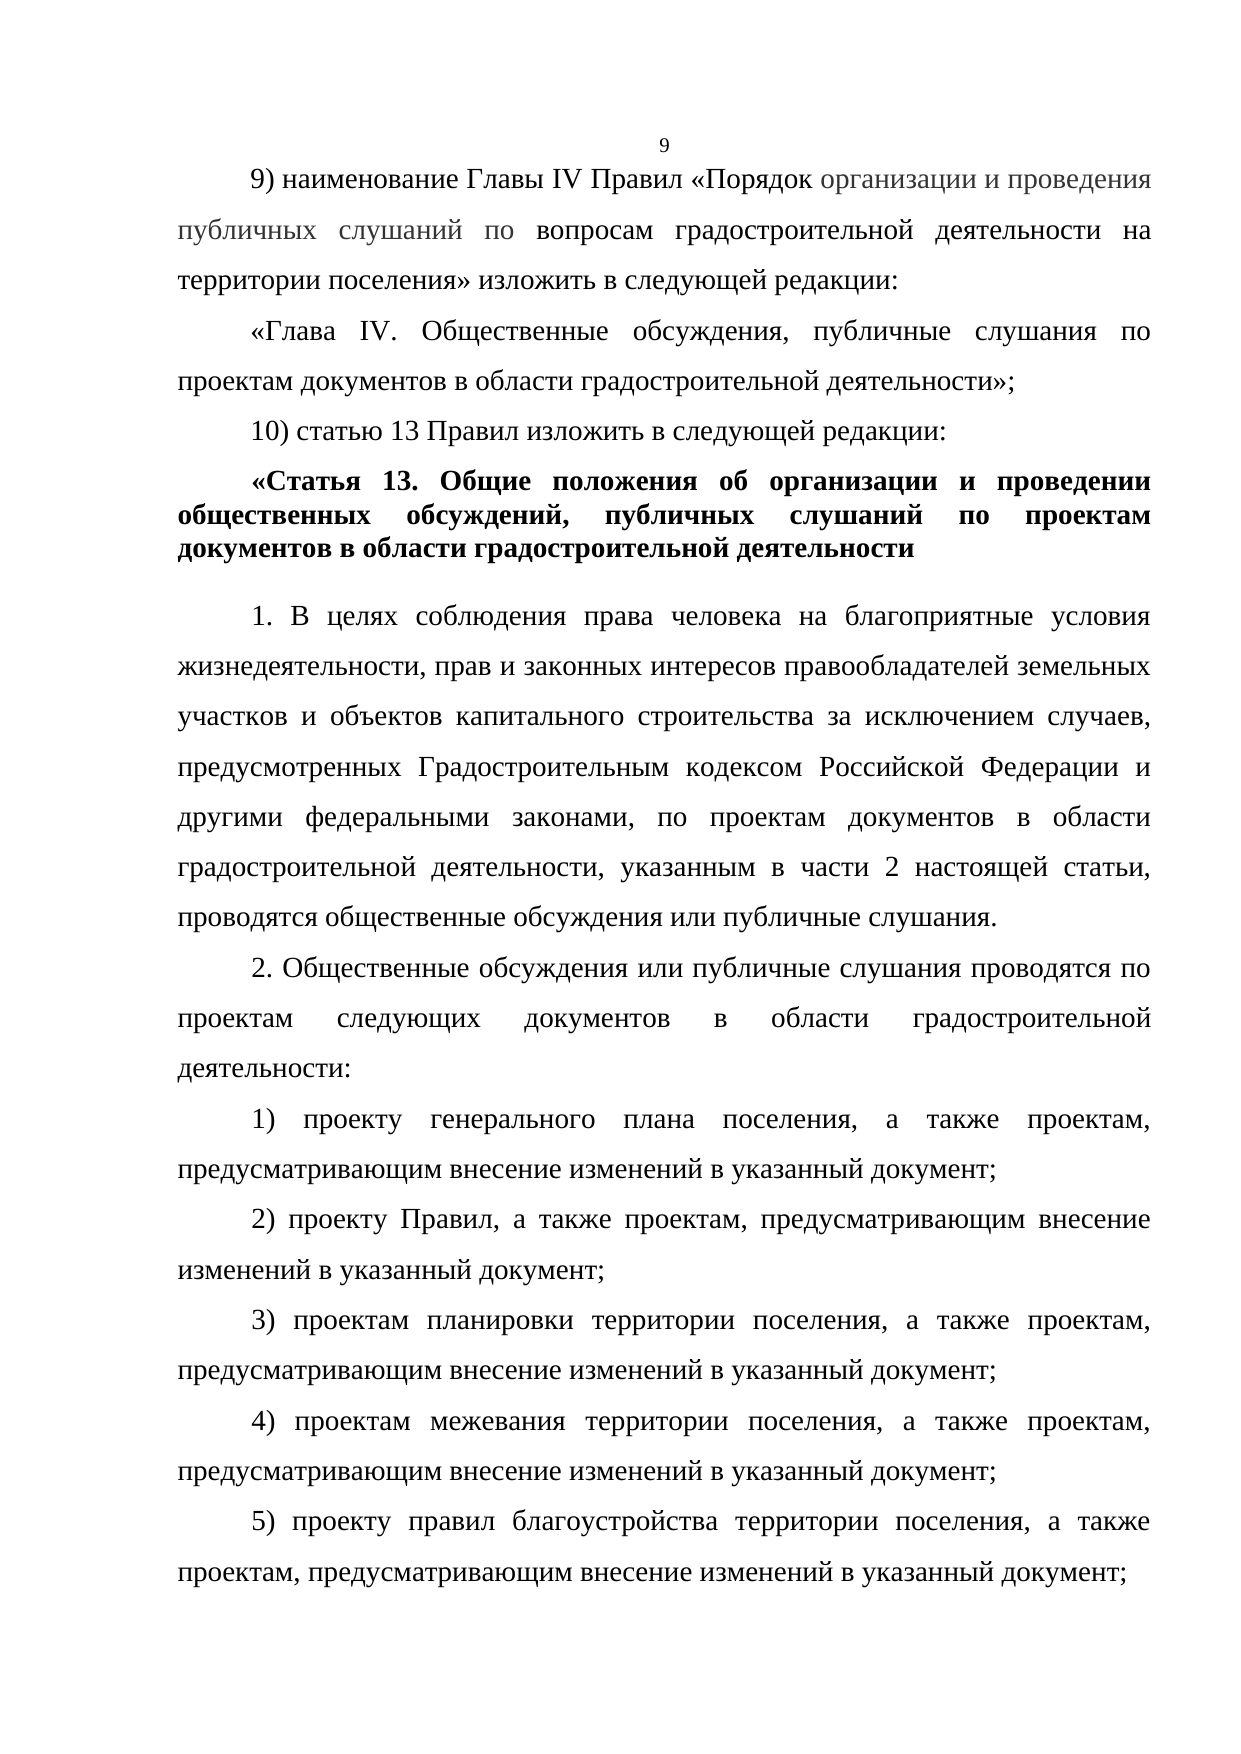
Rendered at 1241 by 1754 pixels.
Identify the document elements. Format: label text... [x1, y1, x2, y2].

text «Глава IV. Общественные обсуждения, публичные слушания по проектам документов в области градостроительной деятельности»; [177, 313, 1152, 396]
text 3) проектам планировки территории поселения, а также проектам, предусматривающим внесение изменений в указанный документ; [177, 1302, 1152, 1386]
text 2) проекту Правил, а также проектам, предусматривающим внесение изменений в указанный документ; [177, 1201, 1152, 1285]
text 4) проектам межевания территории поселения, а также проектам, предусматривающим внесение изменений в указанный документ; [177, 1403, 1152, 1487]
text 10) статью 13 Правил изложить в следующей редакции: [177, 413, 1152, 447]
text 1) проекту генерального плана поселения, а также проектам, предусматривающим внесение изменений в указанный документ; [177, 1101, 1152, 1185]
text 9) наименование Главы IV Правил «Порядок организации и проведения публичных слушаний по вопросам градостроительной деятельности на территории поселения» изложить в следующей редакции: [177, 162, 1152, 296]
text 2. Общественные обсуждения или публичные слушания проводятся по проектам следующих документов в области градостроительной деятельности: [177, 950, 1152, 1084]
text 5) проекту правил благоустройства территории поселения, а также проектам, предусматривающим внесение изменений в указанный документ; [177, 1503, 1152, 1587]
text «Статья 13. Общие положения об организации и проведении общественных обсуждений, публичных слушаний по проектам документов в области градостроительной деятельности [177, 463, 1152, 564]
text 1. В целях соблюдения права человека на благоприятные условия жизнедеятельности, прав и законных интересов правообладателей земельных участков и объектов капитального строительства за исключением случаев, предусмотренных Градостроительным кодексом Российской Федерации и другими федеральными законами, по проектам документов в области градостроительной деятельности, указанным в части 2 настоящей статьи, проводятся общественные обсуждения или публичные слушания. [177, 598, 1152, 933]
